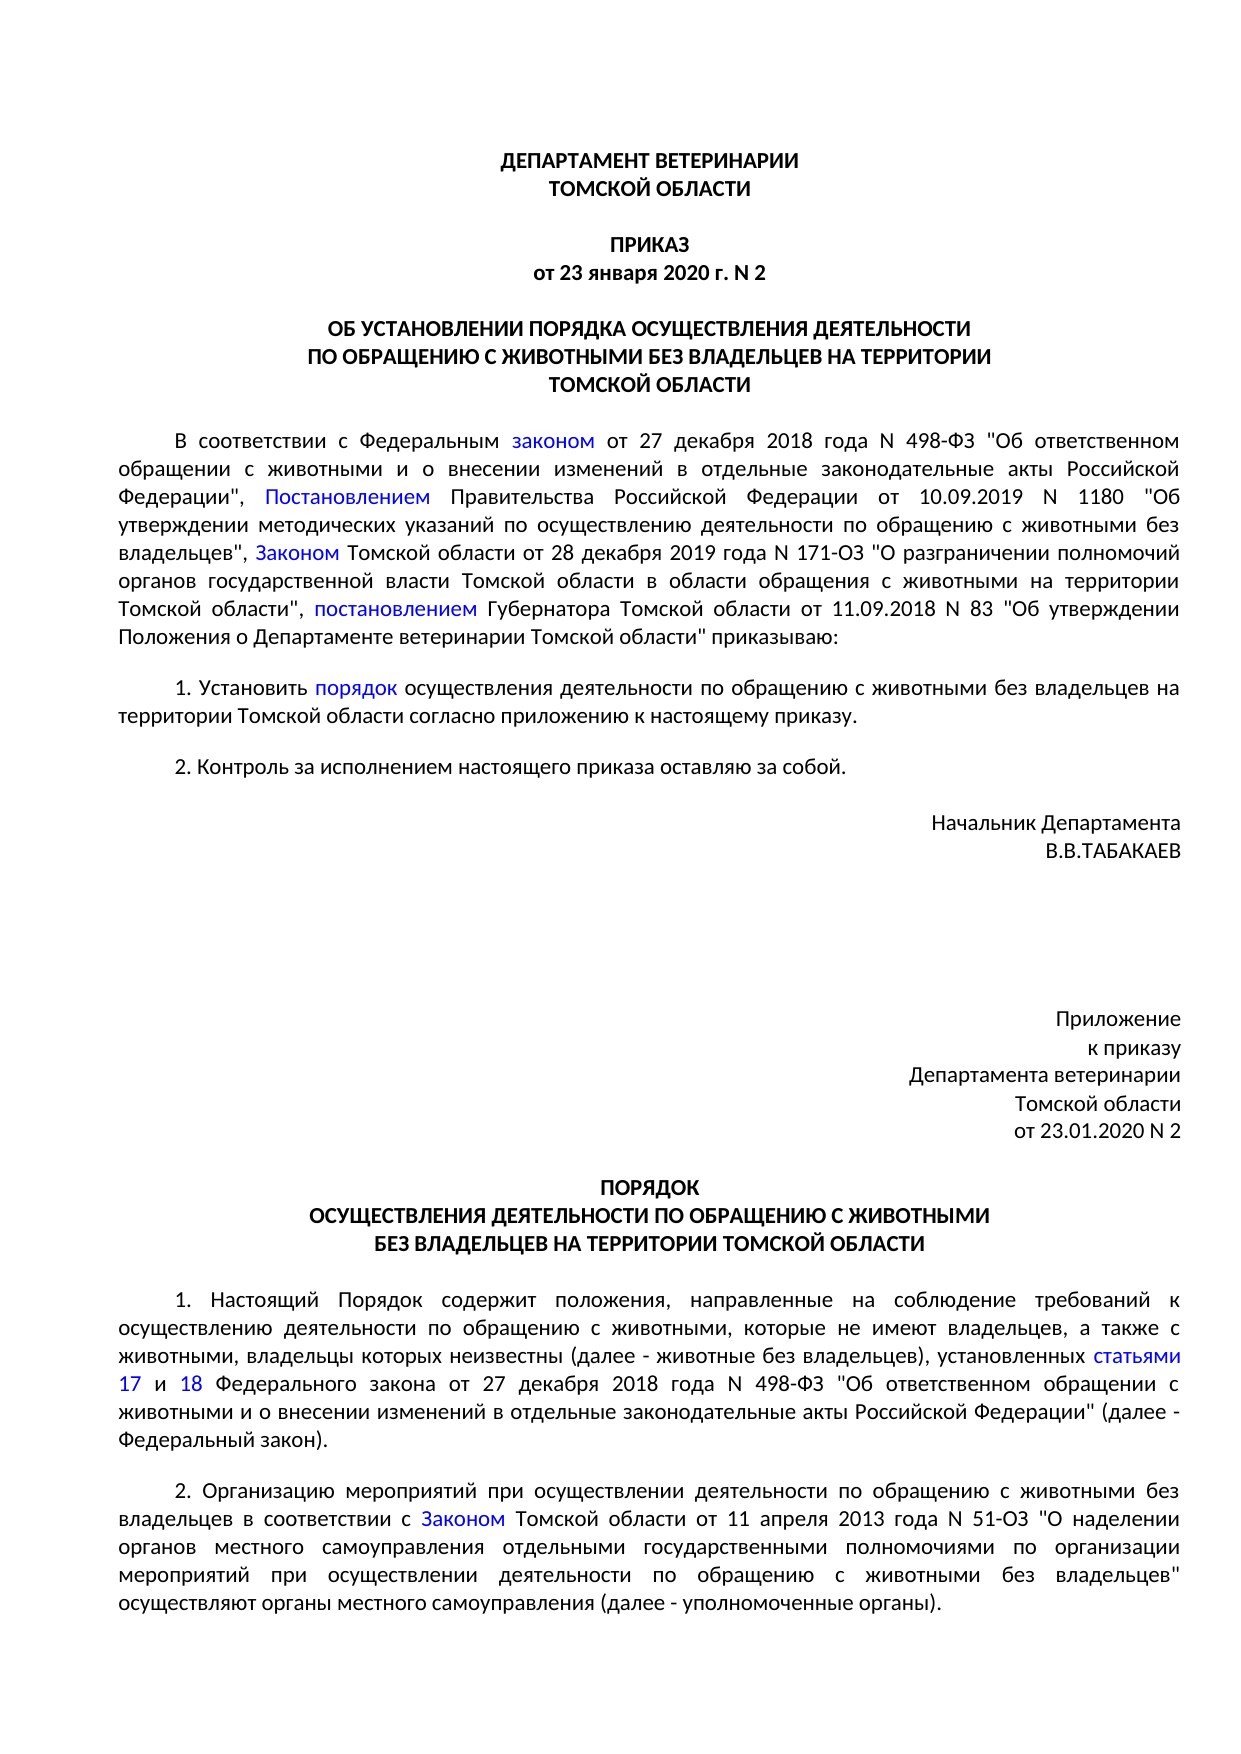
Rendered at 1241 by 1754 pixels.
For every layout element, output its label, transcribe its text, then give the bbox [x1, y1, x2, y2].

text Департамента ветеринарии [118, 1061, 1181, 1089]
title БЕЗ ВЛАДЕЛЬЦЕВ НА ТЕРРИТОРИИ ТОМСКОЙ ОБЛАСТИ [118, 1229, 1181, 1257]
title ОБ УСТАНОВЛЕНИИ ПОРЯДКА ОСУЩЕСТВЛЕНИЯ ДЕЯТЕЛЬНОСТИ [118, 314, 1181, 342]
title ПО ОБРАЩЕНИЮ С ЖИВОТНЫМИ БЕЗ ВЛАДЕЛЬЦЕВ НА ТЕРРИТОРИИ [118, 342, 1181, 370]
text Начальник Департамента [118, 808, 1181, 836]
text Приложение [118, 1004, 1181, 1033]
title ПОРЯДОК [118, 1173, 1181, 1201]
text 2. Организацию мероприятий при осуществлении деятельности по обращению с животными без владельцев в соответствии с Законом Томской области от 11 апреля 2013 года N 51-ОЗ "О наделении органов местного самоуправления отдельными государственными полномочиями по организации мероприятий при осуществлении деятельности по обращению с животными без владельцев" осуществляют органы местного самоуправления (далее - уполномоченные органы). [118, 1476, 1181, 1616]
text к приказу [118, 1033, 1181, 1061]
text В.В.ТАБАКАЕВ [118, 836, 1181, 864]
text 2. Контроль за исполнением настоящего приказа оставляю за собой. [118, 752, 1181, 780]
title ТОМСКОЙ ОБЛАСТИ [118, 370, 1181, 398]
text В соответствии с Федеральным законом от 27 декабря 2018 года N 498-ФЗ "Об ответственном обращении с животными и о внесении изменений в отдельные законодательные акты Российской Федерации", Постановлением Правительства Российской Федерации от 10.09.2019 N 1180 "Об утверждении методических указаний по осуществлению деятельности по обращению с животными без владельцев", Законом Томской области от 28 декабря 2019 года N 171-ОЗ "О разграничении полномочий органов государственной власти Томской области в области обращения с животными на территории Томской области", постановлением Губернатора Томской области от 11.09.2018 N 83 "Об утверждении Положения о Департаменте ветеринарии Томской области" приказываю: [118, 426, 1181, 651]
title ПРИКАЗ [118, 230, 1181, 258]
title ОСУЩЕСТВЛЕНИЯ ДЕЯТЕЛЬНОСТИ ПО ОБРАЩЕНИЮ С ЖИВОТНЫМИ [118, 1201, 1181, 1229]
title от 23 января 2020 г. N 2 [118, 258, 1181, 286]
title ДЕПАРТАМЕНТ ВЕТЕРИНАРИИ [118, 146, 1181, 174]
text 1. Установить порядок осуществления деятельности по обращению с животными без владельцев на территории Томской области согласно приложению к настоящему приказу. [118, 673, 1181, 729]
text от 23.01.2020 N 2 [118, 1117, 1181, 1145]
title ТОМСКОЙ ОБЛАСТИ [118, 174, 1181, 202]
text 1. Настоящий Порядок содержит положения, направленные на соблюдение требований к осуществлению деятельности по обращению с животными, которые не имеют владельцев, а также с животными, владельцы которых неизвестны (далее - животные без владельцев), установленных статьями 17 и 18 Федерального закона от 27 декабря 2018 года N 498-ФЗ "Об ответственном обращении с животными и о внесении изменений в отдельные законодательные акты Российской Федерации" (далее - Федеральный закон). [118, 1285, 1181, 1453]
text Томской области [118, 1089, 1181, 1117]
